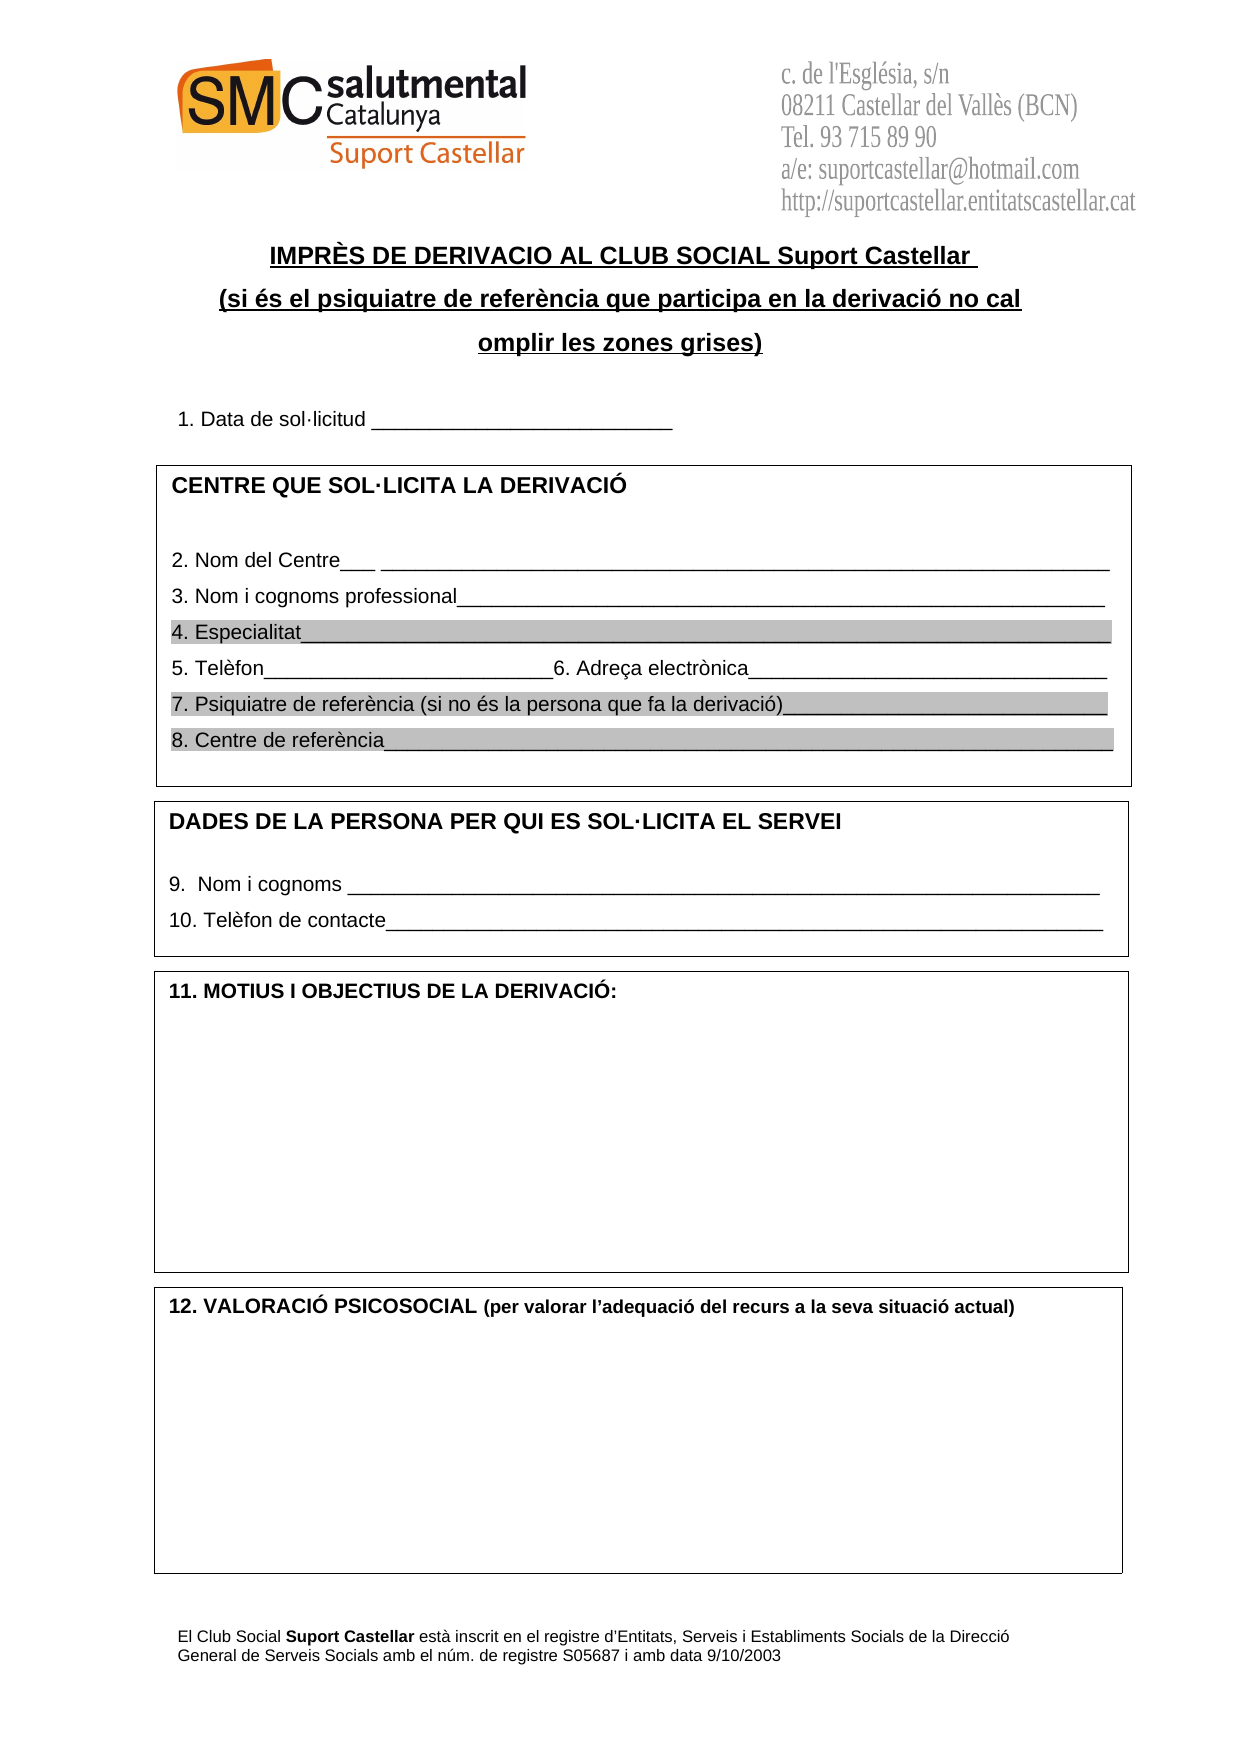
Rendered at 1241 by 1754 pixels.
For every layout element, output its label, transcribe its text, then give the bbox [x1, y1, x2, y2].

subtitle IMPRÈS DE DERIVACIO AL CLUB SOCIAL Suport Castellar [177, 241, 1063, 270]
picture [177, 59, 526, 172]
subtitle (si és el psiquiatre de referència que participa en la derivació no cal omplir les zones grises) [177, 284, 1063, 356]
text 1. Data de sol·licitud __________________________ [177, 407, 1063, 431]
